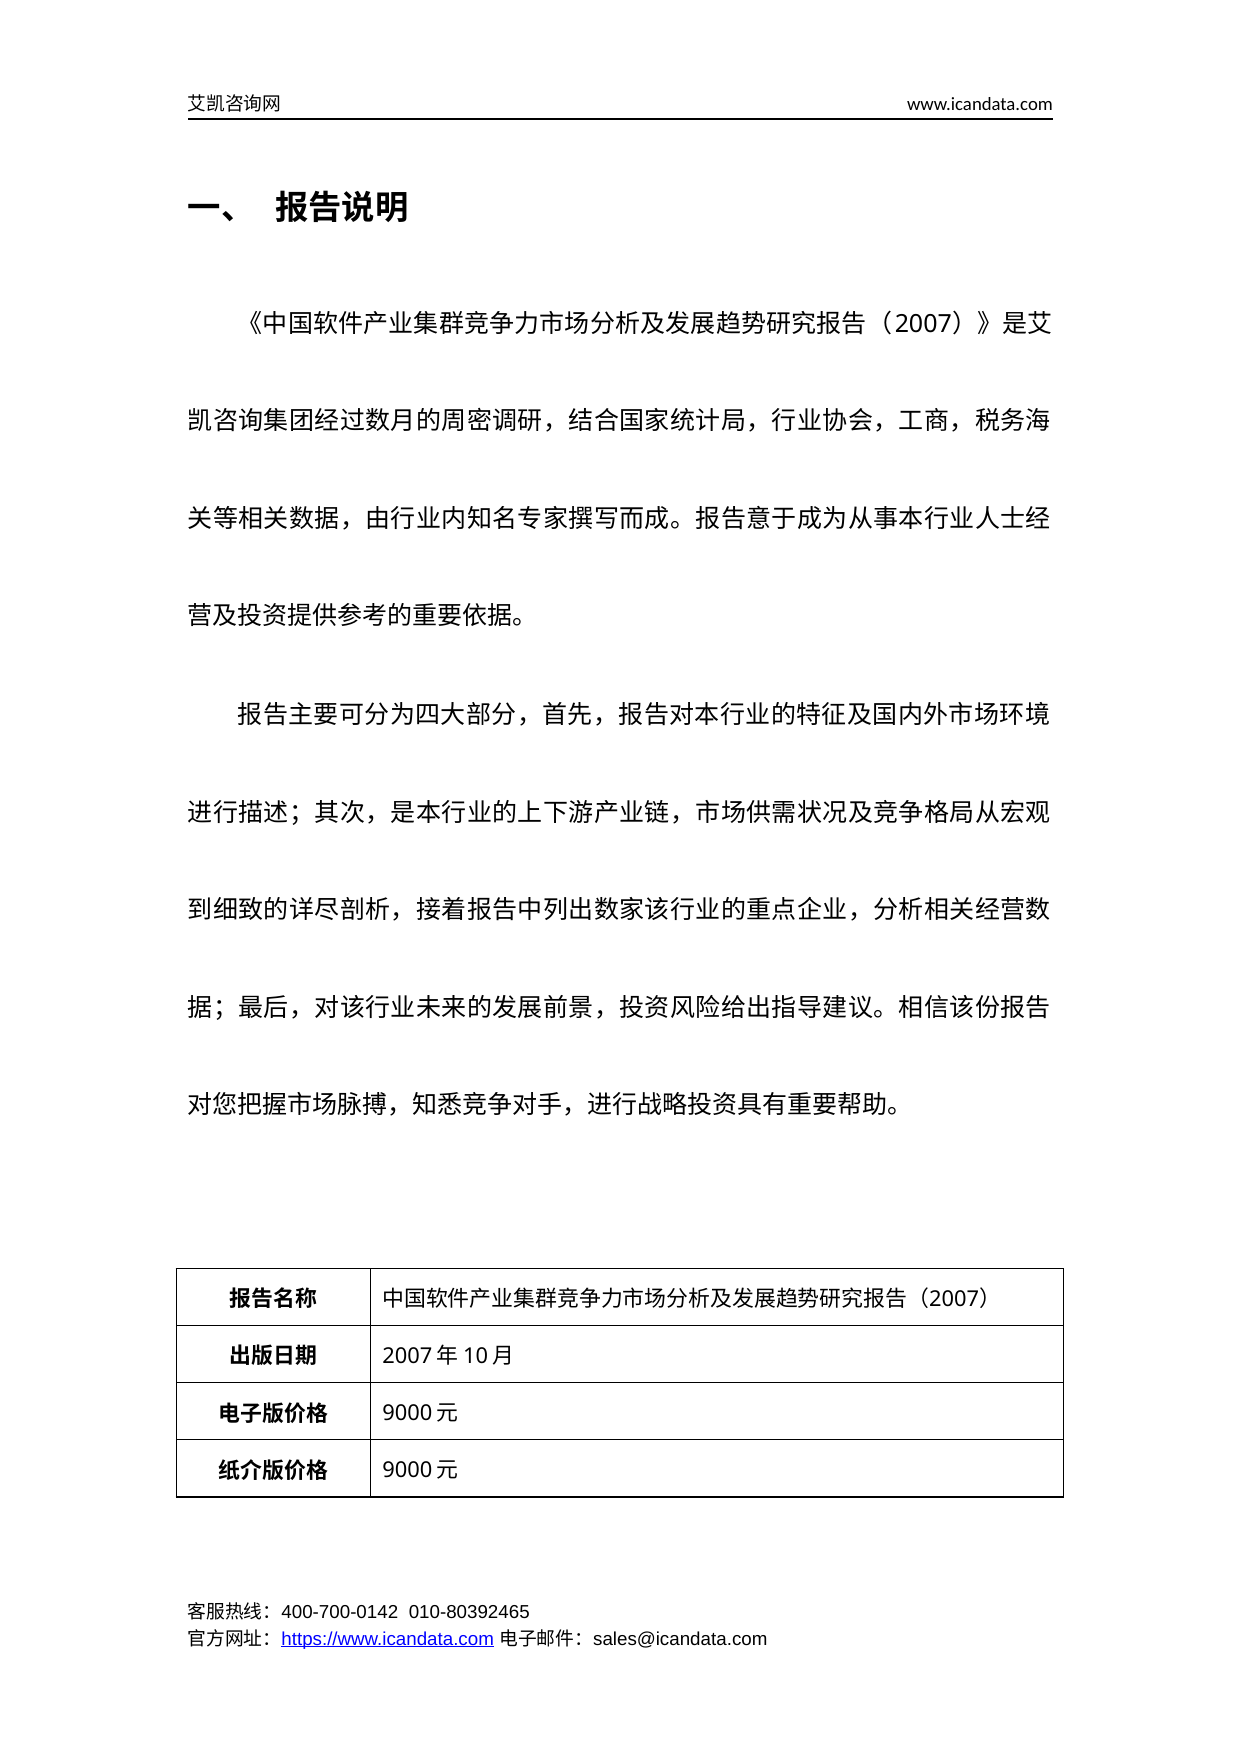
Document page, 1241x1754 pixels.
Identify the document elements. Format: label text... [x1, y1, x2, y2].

table_header 中国软件产业集群竞争力市场分析及发展趋势研究报告（2007） [371, 1269, 1063, 1325]
text 报告主要可分为四大部分，首先，报告对本行业的特征及国内外市场环境进行描述；其次，是本行业的上下游产业链，市场供需状况及竞争格局从宏观到细致的详尽剖析，接着报告中列出数家该行业的重点企业，分析相关经营数据；最后，对该行业未来的发展前景，投资风险给出指导建议。相信该份报告对您把握市场脉搏，知悉竞争对手，进行战略投资具有重要帮助。 [187, 681, 1053, 1136]
table_cell 纸介版价格 [177, 1440, 370, 1496]
table_cell 出版日期 [177, 1326, 370, 1382]
table_cell 9000元 [371, 1440, 1063, 1496]
table_header 报告名称 [177, 1269, 370, 1325]
table_cell 9000元 [371, 1383, 1063, 1439]
table_cell 2007年10月 [371, 1326, 1063, 1382]
text 《中国软件产业集群竞争力市场分析及发展趋势研究报告（2007）》是艾凯咨询集团经过数月的周密调研，结合国家统计局，行业协会，工商，税务海关等相关数据，由行业内知名专家撰写而成。报告意于成为从事本行业人士经营及投资提供参考的重要依据。 [187, 289, 1053, 646]
table_cell 电子版价格 [177, 1383, 370, 1439]
subtitle 报告说明 [187, 172, 1053, 237]
